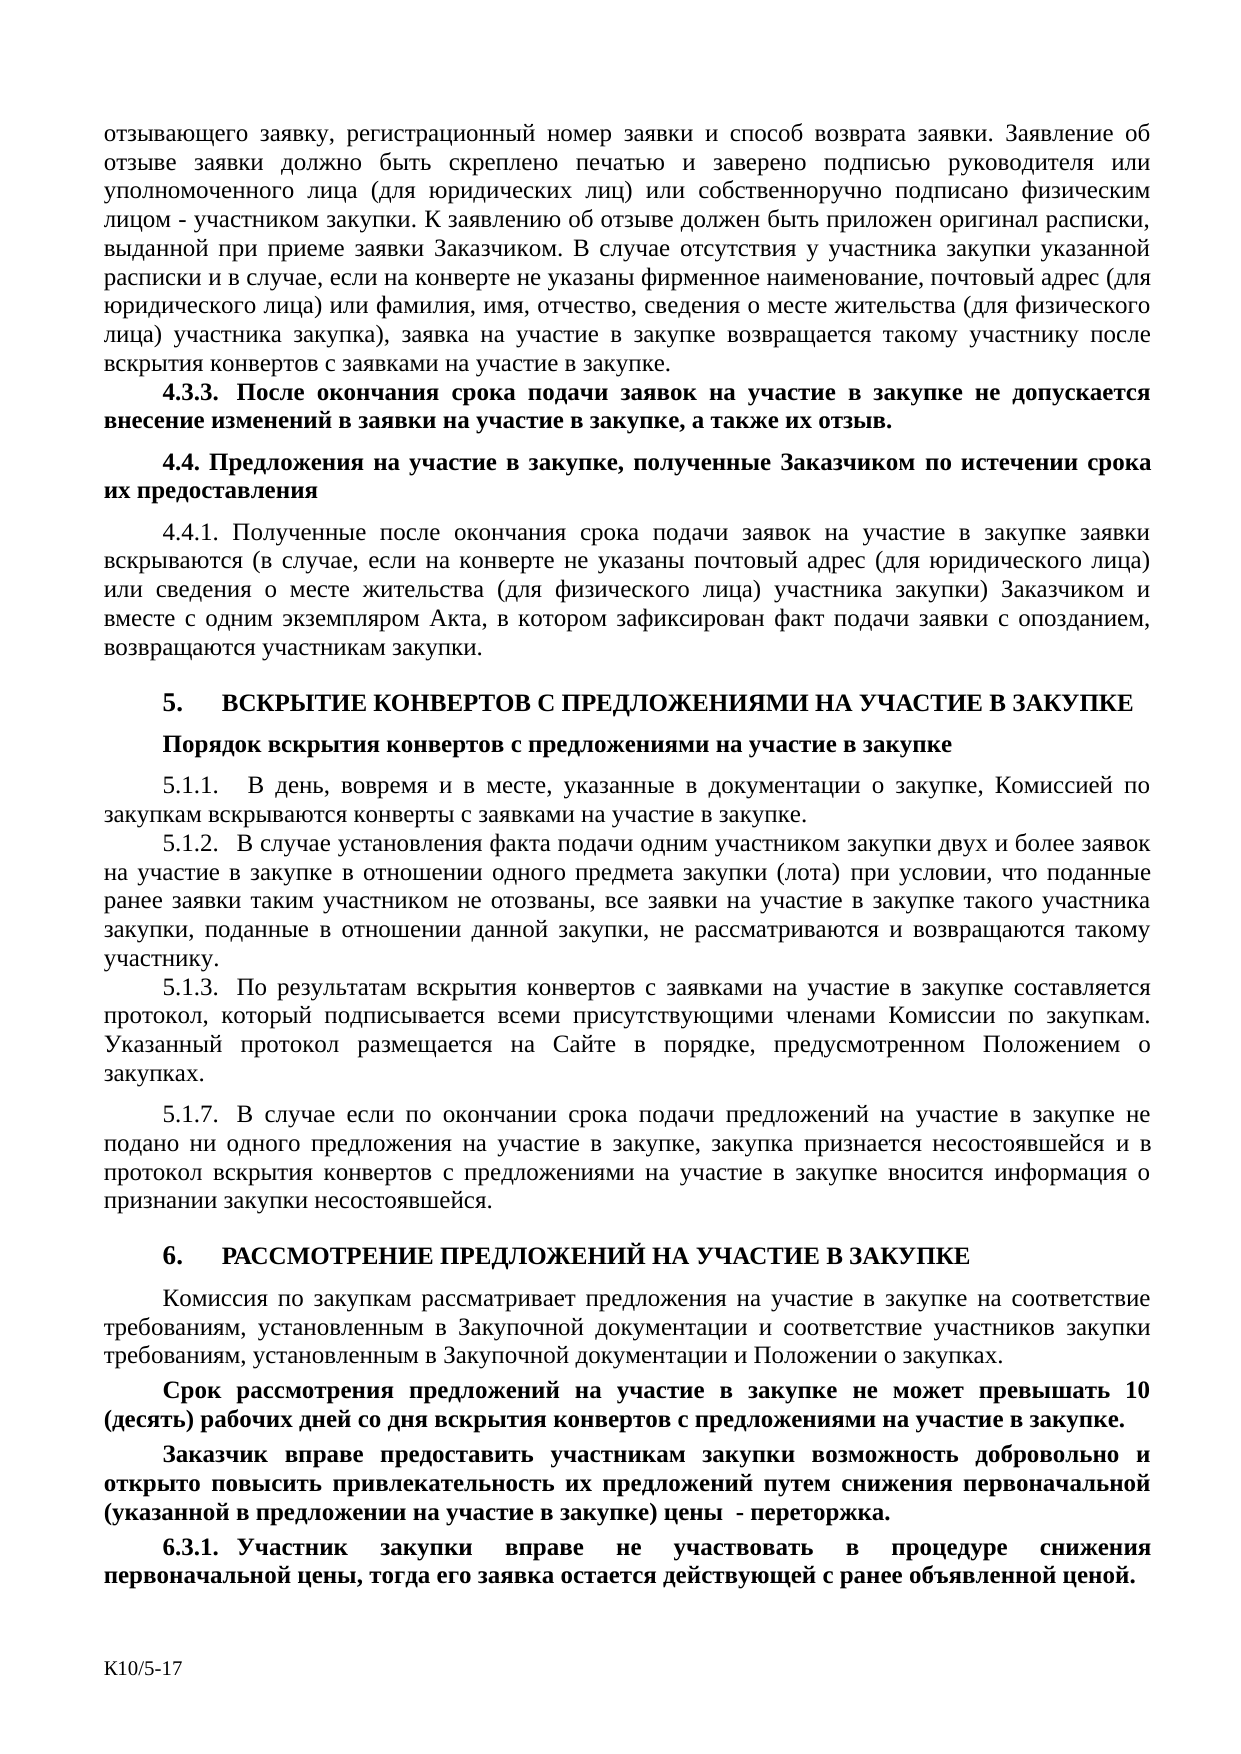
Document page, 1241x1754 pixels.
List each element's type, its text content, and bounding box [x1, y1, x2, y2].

list В случае если по окончании срока подачи предложений на участие в закупке не подано ни одного предложения на участие в закупке, закупка признается несостоявшейся и в протокол вскрытия конвертов с предложениями на участие в закупке вносится информация о признании закупки несостоявшейся. [103, 1099, 1152, 1214]
list В день, вовремя и в месте, указанные в документации о закупке, Комиссией по закупкам вскрываются конверты с заявками на участие в закупке. [103, 771, 1152, 828]
subtitle 4.4. Предложения на участие в закупке, полученные Заказчиком по истечении срока их предоставления [103, 447, 1152, 504]
subtitle РАССМОТРЕНИЕ ПРЕДЛОЖЕНИЙ НА УЧАСТИЕ В ЗАКУПКЕ [103, 1239, 1152, 1270]
subtitle Срок рассмотрения предложений на участие в закупке не может превышать 10 (десять) рабочих дней со дня вскрытия конвертов с предложениями на участие в закупке. [103, 1375, 1152, 1433]
text 4.4.1. Полученные после окончания срока подачи заявок на участие в закупке заявки вскрываются (в случае, если на конверте не указаны почтовый адрес (для юридического лица) или сведения о месте жительства (для физического лица) участника закупки) Заказчиком и вместе с одним экземпляром Акта, в котором зафиксирован факт подачи заявки с опозданием, возвращаются участникам закупки. [103, 517, 1152, 661]
subtitle Порядок вскрытия конвертов с предложениями на участие в закупке [103, 729, 1152, 758]
subtitle Заказчик вправе предоставить участникам закупки возможность добровольно и открыто повысить привлекательность их предложений путем снижения первоначальной (указанной в предложении на участие в закупке) цены - переторжка. [103, 1439, 1152, 1525]
subtitle Комиссия по закупкам рассматривает предложения на участие в закупке на соответствие требованиям, установленным в Закупочной документации и соответствие участников закупки требованиям, установленным в Закупочной документации и Положении о закупках. [103, 1283, 1152, 1369]
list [103, 118, 1152, 377]
list После окончания срока подачи заявок на участие в закупке не допускается внесение изменений в заявки на участие в закупке, а также их отзыв. [103, 377, 1152, 434]
list По результатам вскрытия конвертов с заявками на участие в закупке составляется протокол, который подписывается всеми присутствующими членами Комиссии по закупкам. Указанный протокол размещается на Сайте в порядке, предусмотренном Положением о закупках. [103, 972, 1152, 1087]
list В случае установления факта подачи одним участником закупки двух и более заявок на участие в закупке в отношении одного предмета закупки (лота) при условии, что поданные ранее заявки таким участником не отозваны, все заявки на участие в закупке такого участника закупки, поданные в отношении данной закупки, не рассматриваются и возвращаются такому участнику. [103, 828, 1152, 972]
subtitle ВСКРЫТИЕ КОНВЕРТОВ С ПРЕДЛОЖЕНИЯМИ НА УЧАСТИЕ В ЗАКУПКЕ [103, 686, 1152, 717]
subtitle Участник закупки вправе не участвовать в процедуре снижения первоначальной цены, тогда его заявка остается действующей с ранее объявленной ценой. [103, 1532, 1152, 1589]
